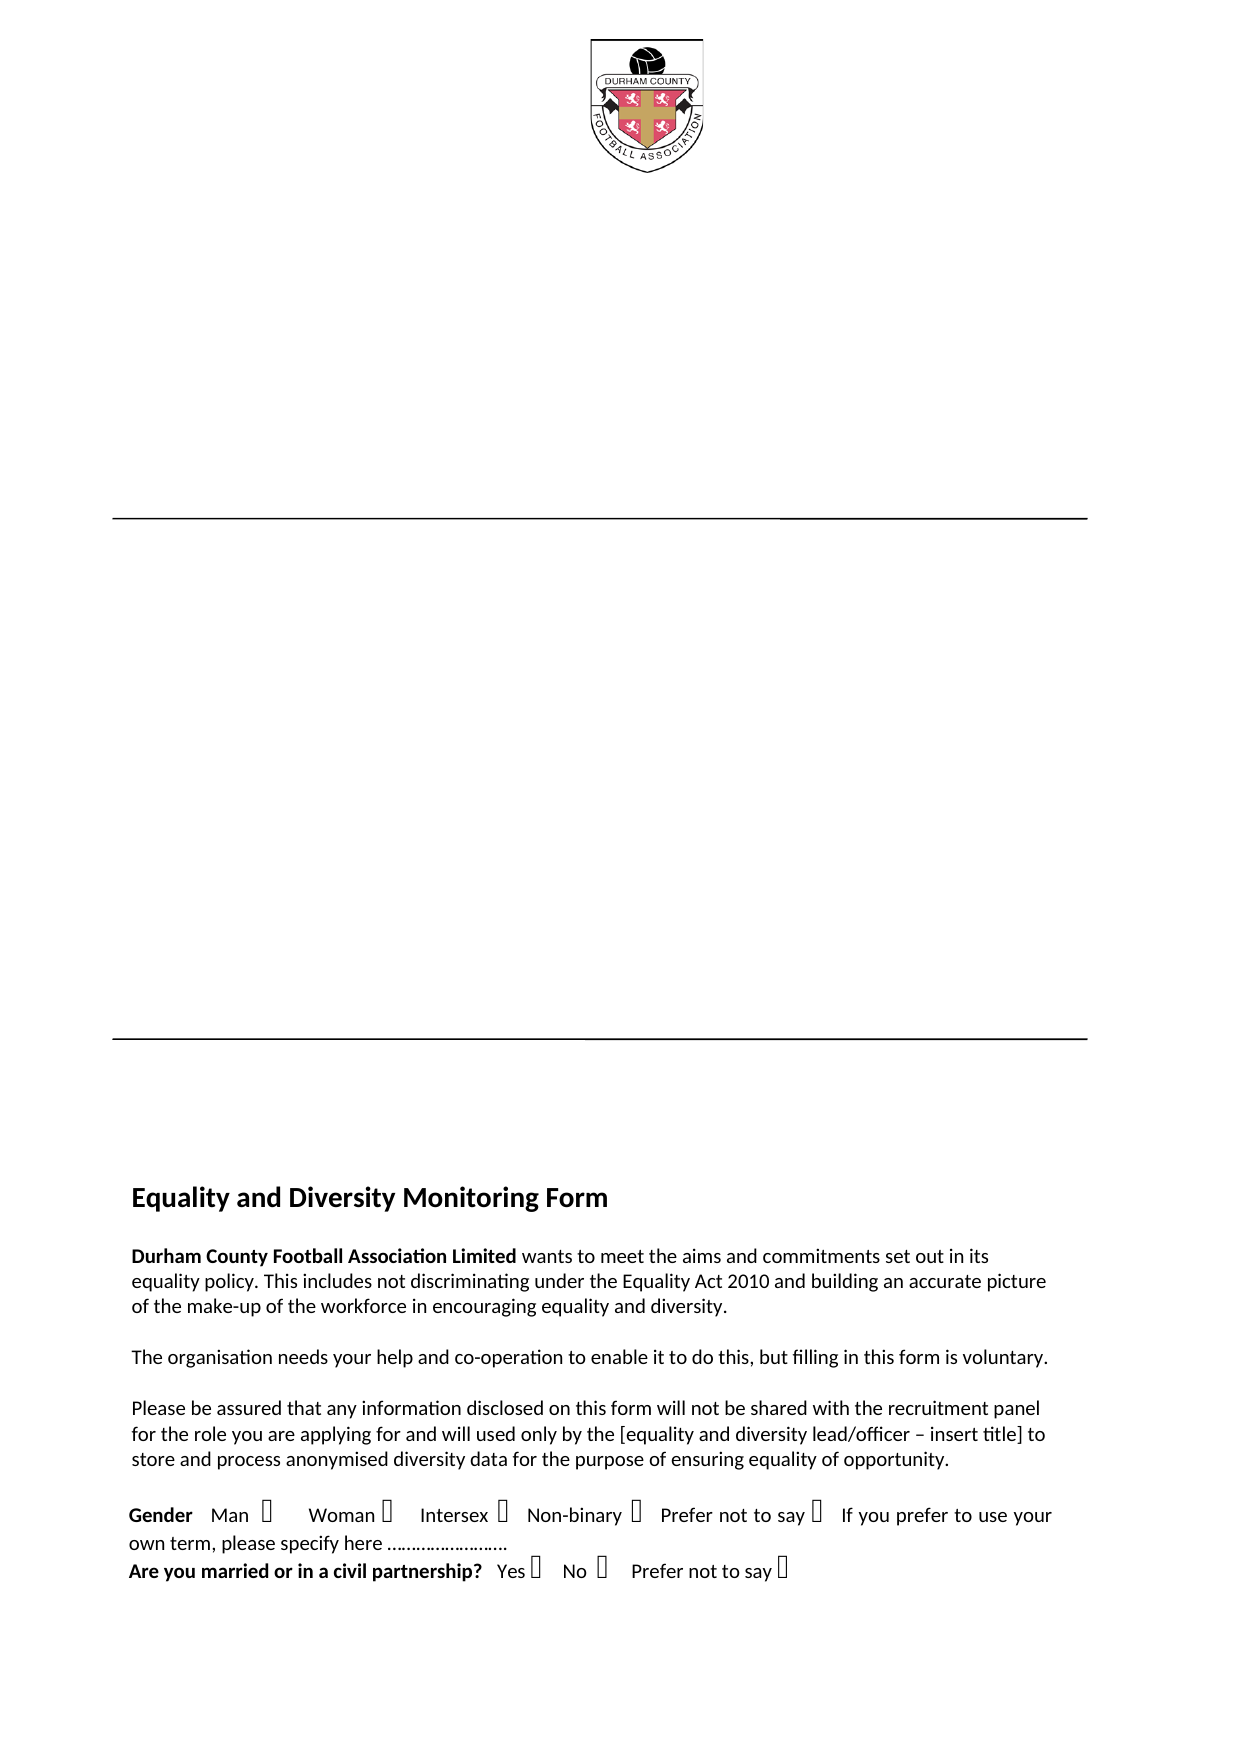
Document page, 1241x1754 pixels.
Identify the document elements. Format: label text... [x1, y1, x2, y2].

text Equality and Diversity Monitoring Form [131, 1179, 1053, 1215]
text Are you married or in a civil partnership? Yes No Prefer not to say [128, 1555, 1053, 1586]
text Gender Man Woman Intersex Non-binary Prefer not to say If you prefer to use your own term, please specify here ……………………. [128, 1500, 1053, 1555]
text The organisation needs your help and co-operation to enable it to do this, but filling in this form is voluntary. [131, 1344, 1053, 1370]
text Durham County Football Association Limited wants to meet the aims and commitments set out in its equality policy. This includes not discriminating under the Equality Act 2010 and building an accurate picture of the make-up of the workforce in encouraging equality and diversity. [131, 1243, 1053, 1319]
picture [590, 39, 704, 173]
text Please be assured that any information disclosed on this form will not be shared with the recruitment panel for the role you are applying for and will used only by the [equality and diversity lead/officer – insert title] to store and process anonymised diversity data for the purpose of ensuring equality of opportunity. [131, 1395, 1053, 1472]
